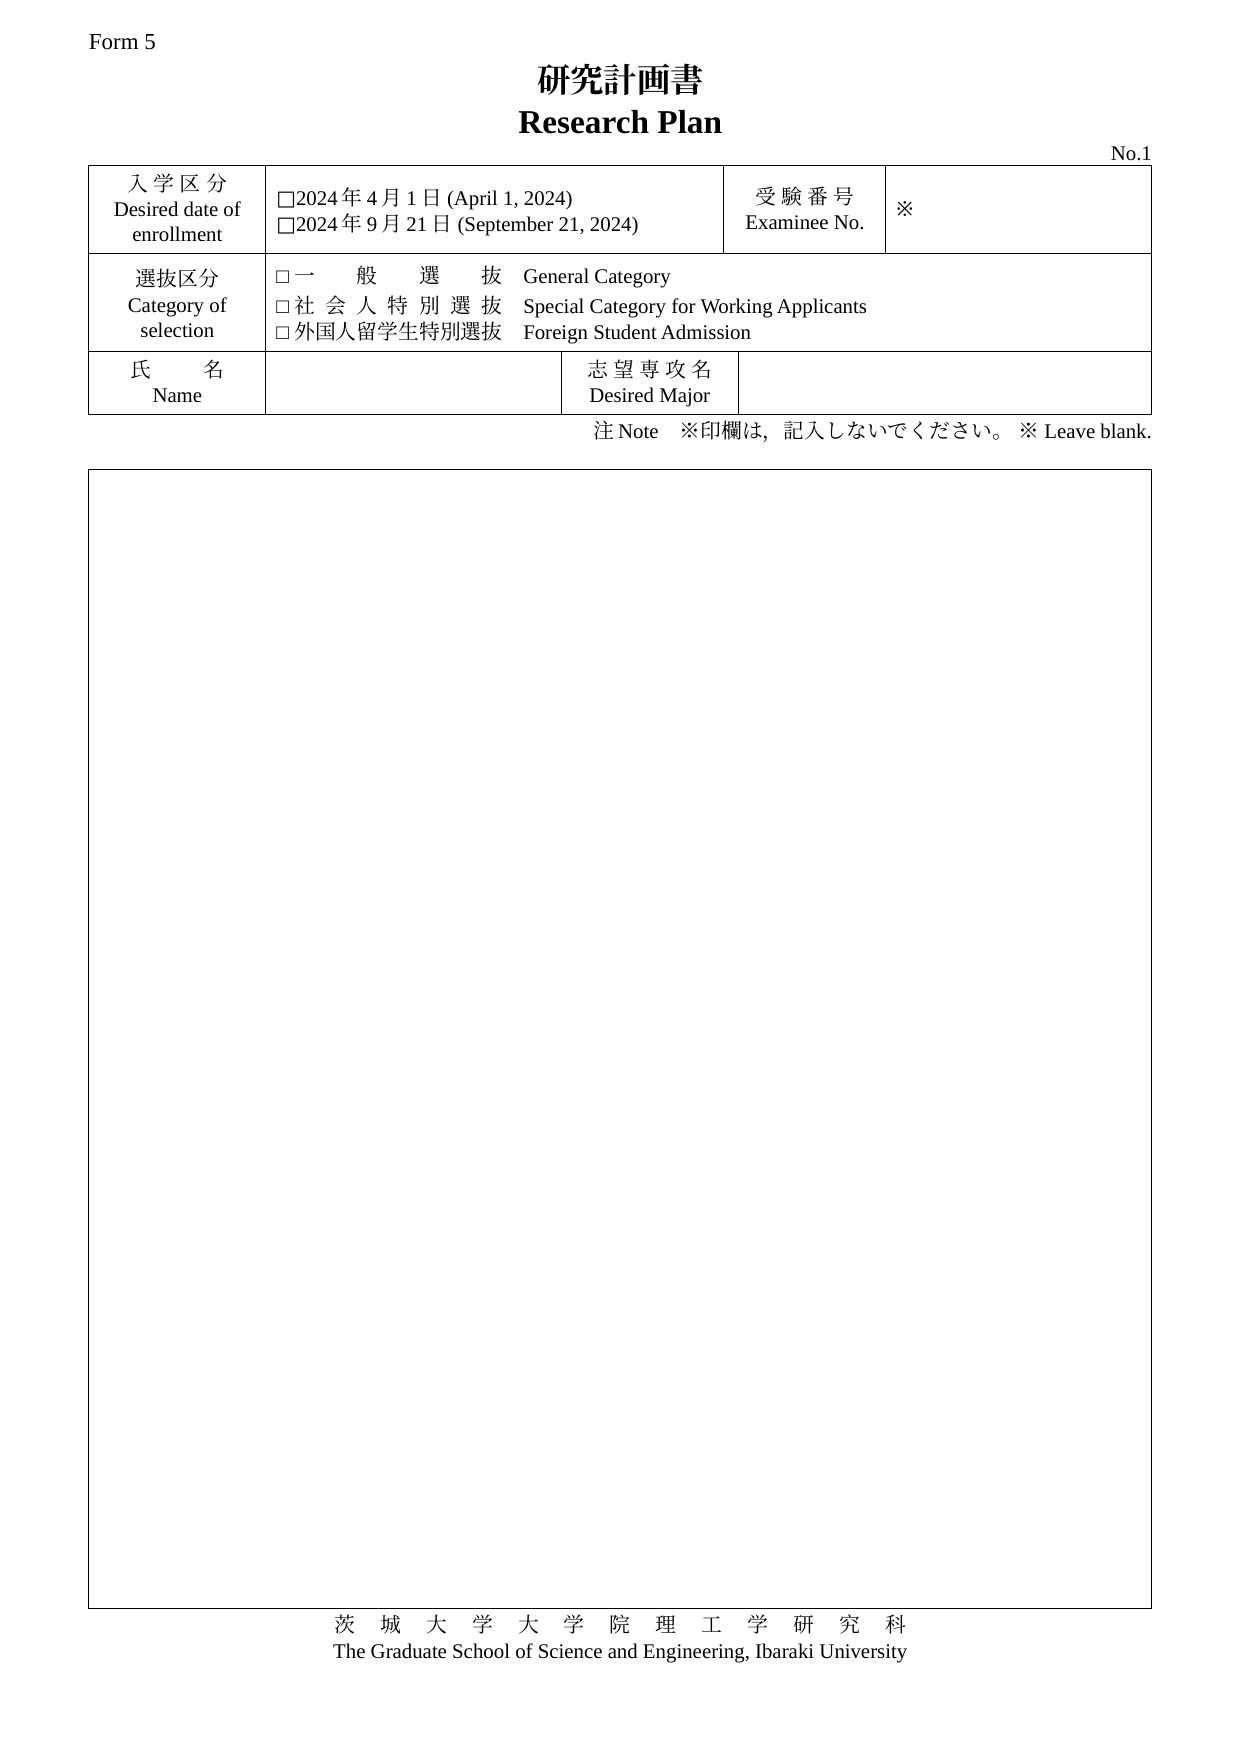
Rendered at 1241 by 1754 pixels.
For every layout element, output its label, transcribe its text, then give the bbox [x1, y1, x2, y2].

text Form 5 [89, 29, 1152, 54]
table_cell 選抜区分 Category of selection [89, 254, 265, 351]
table_cell 氏 名 Name [89, 352, 265, 413]
table_cell [266, 352, 561, 413]
table_header □2024年4月1日 (April 1, 2024) □2024年9月21日 (September 21, 2024) [266, 166, 723, 253]
table_cell [739, 352, 1151, 413]
text The Graduate School of Science and Engineering, Ibaraki University [89, 1639, 1152, 1663]
text 茨城大学大学院理工学研究科 [89, 1609, 1152, 1639]
table_header 入 学 区 分 Desired date of enrollment [89, 166, 265, 253]
text No.1 [89, 141, 1152, 165]
table_header ※ [886, 166, 1151, 253]
table_header 受 験 番 号 Examinee No. [724, 166, 885, 253]
text 注Note ※印欄は，記入しないでください。 ※ Leave blank. [89, 415, 1152, 444]
text Research Plan [89, 102, 1152, 141]
table_header [89, 470, 1151, 1608]
table_cell □ 一般選抜 General Category □ 社会人特別選抜 Special Category for Working Applicants □ 外国人留学生特別選抜 Foreign Student Admission [266, 254, 1151, 351]
text 研究計画書 [89, 54, 1152, 102]
table_cell 志 望 専 攻 名Desired Major [562, 352, 738, 413]
